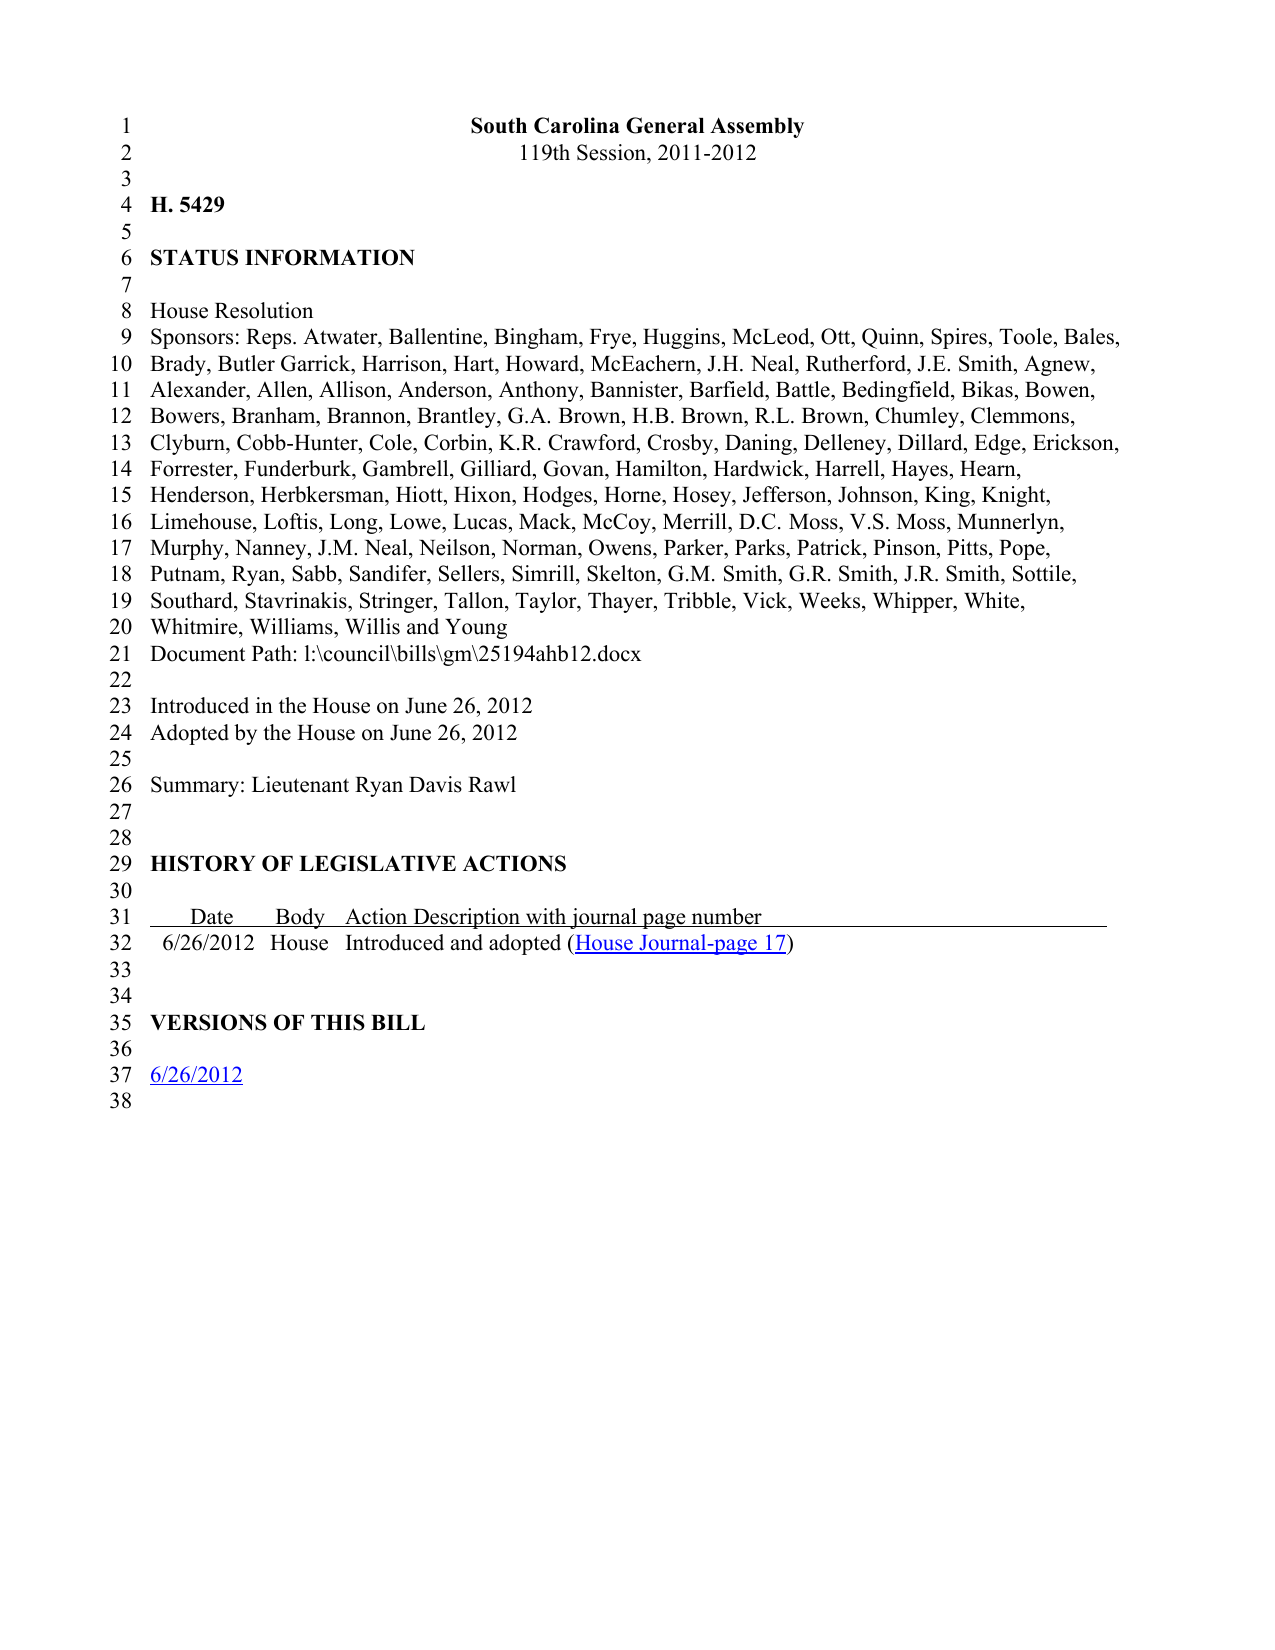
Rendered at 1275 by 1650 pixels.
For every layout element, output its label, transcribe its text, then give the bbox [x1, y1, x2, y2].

text VERSIONS OF THIS BILL [150, 1008, 1125, 1035]
text Introduced in the House on June 26, 2012 [150, 692, 1125, 719]
text H. 5429 [150, 192, 1125, 218]
text Date Body Action Description with journal page number [150, 903, 1125, 929]
text House Resolution [150, 297, 1125, 323]
text 6/26/2012 [150, 1061, 1125, 1088]
text STATUS INFORMATION [150, 244, 1125, 271]
text HISTORY OF LEGISLATIVE ACTIONS [150, 850, 1125, 877]
text Sponsors: Reps. Atwater, Ballentine, Bingham, Frye, Huggins, McLeod, Ott, Quinn, Spires, Toole, Bales, Brady, Butler Garrick, Harrison, Hart, Howard, McEachern, J.H. Neal, Rutherford, J.E. Smith, Agnew, Alexander, Allen, Allison, Anderson, Anthony, Bannister, Barfield, Battle, Bedingfield, Bikas, Bowen, Bowers, Branham, Brannon, Brantley, G.A. Brown, H.B. Brown, R.L. Brown, Chumley, Clemmons, Clyburn, Cobb-Hunter, Cole, Corbin, K.R. Crawford, Crosby, Daning, Delleney, Dillard, Edge, Erickson, Forrester, Funderburk, Gambrell, Gilliard, Govan, Hamilton, Hardwick, Harrell, Hayes, Hearn, Henderson, Herbkersman, Hiott, Hixon, Hodges, Horne, Hosey, Jefferson, Johnson, King, Knight, Limehouse, Loftis, Long, Lowe, Lucas, Mack, McCoy, Merrill, D.C. Moss, V.S. Moss, Munnerlyn, Murphy, Nanney, J.M. Neal, Neilson, Norman, Owens, Parker, Parks, Patrick, Pinson, Pitts, Pope, Putnam, Ryan, Sabb, Sandifer, Sellers, Simrill, Skelton, G.M. Smith, G.R. Smith, J.R. Smith, Sottile, Southard, Stavrinakis, Stringer, Tallon, Taylor, Thayer, Tribble, Vick, Weeks, Whipper, White, Whitmire, Williams, Willis and Young [150, 323, 1125, 639]
text Document Path: l:\council\bills\gm\25194ahb12.docx [150, 639, 1125, 666]
text 119th Session, 2011-2012 [150, 139, 1125, 165]
text Summary: Lieutenant Ryan Davis Rawl [150, 771, 1125, 798]
text Adopted by the House on June 26, 2012 [150, 719, 1125, 745]
text 6/26/2012 House Introduced and adopted (House Journal-page 17) [150, 929, 1125, 956]
text South Carolina General Assembly [150, 112, 1125, 139]
